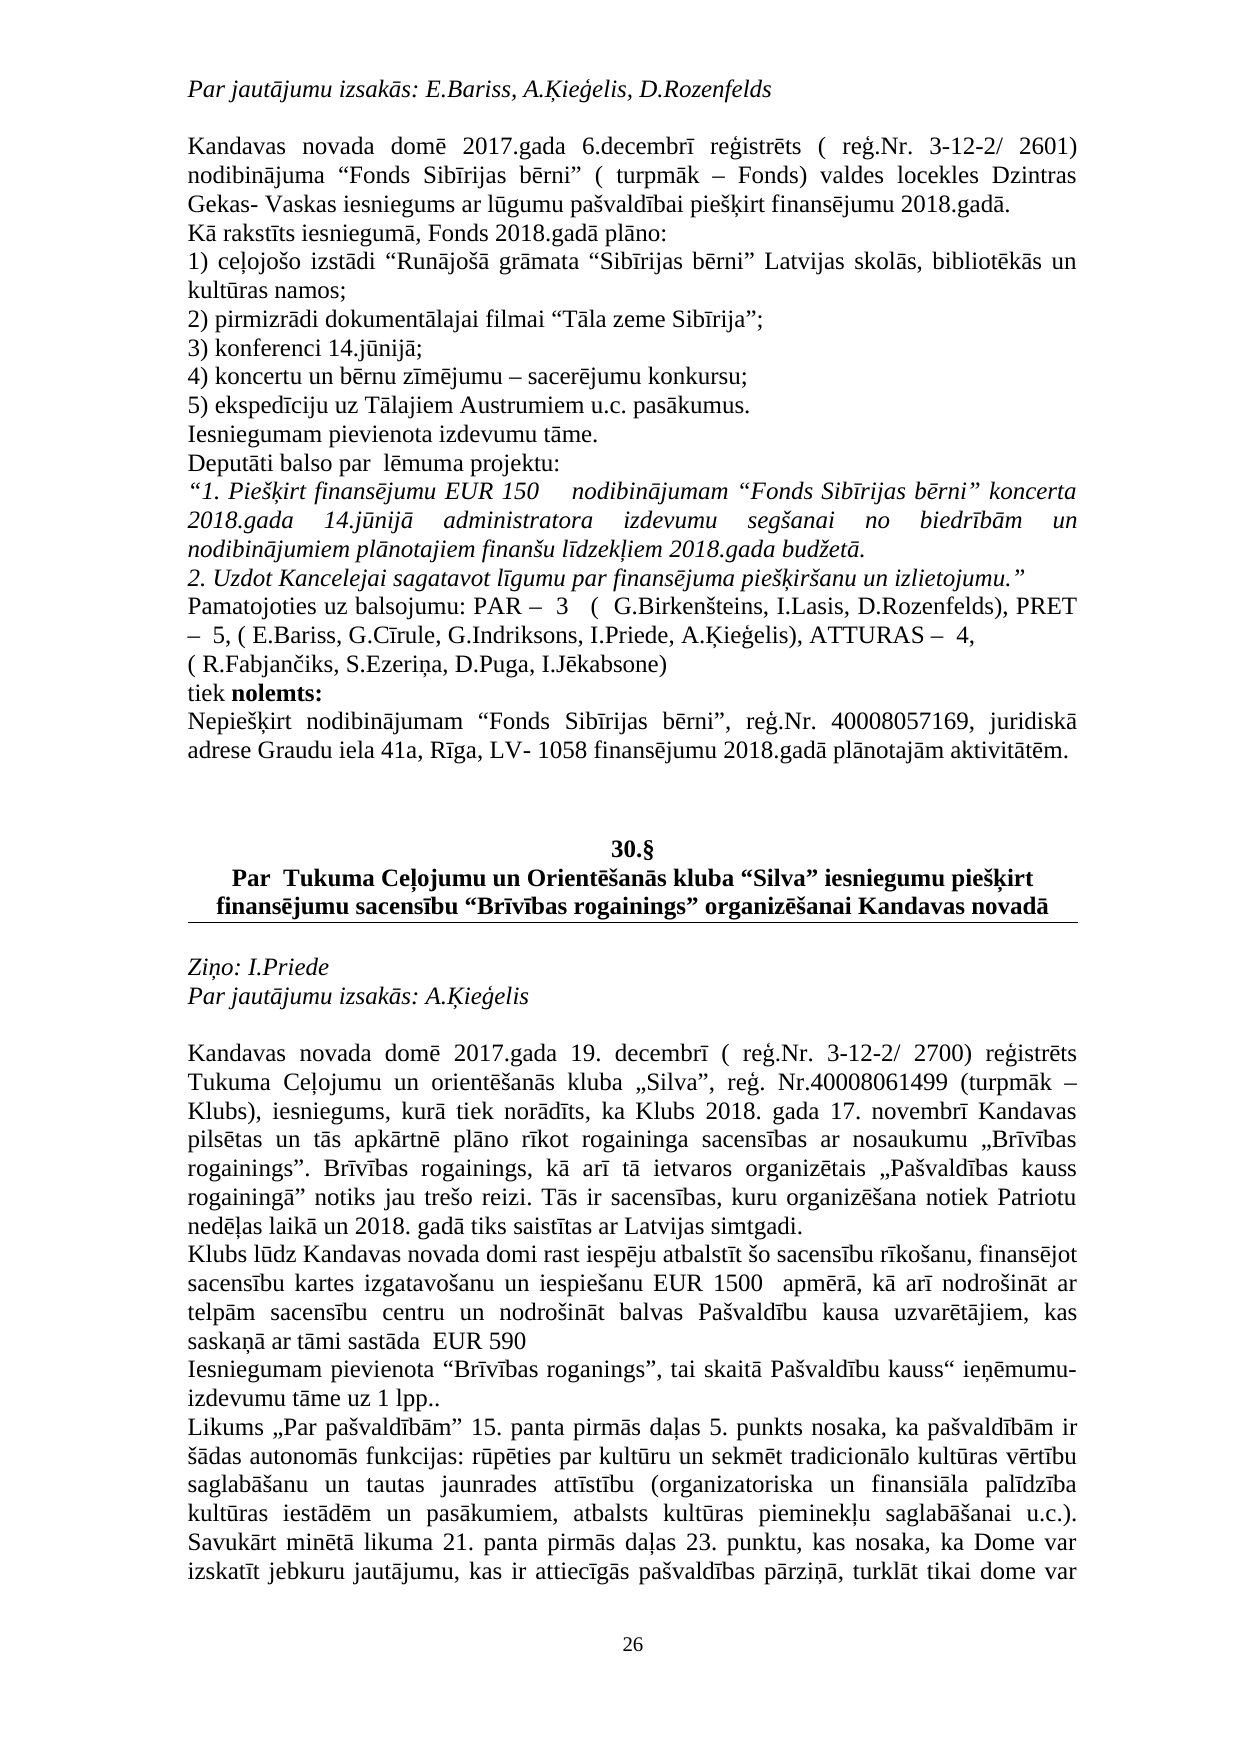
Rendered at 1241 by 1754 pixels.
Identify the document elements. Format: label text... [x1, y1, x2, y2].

text Klubs lūdz Kandavas novada domi rast iespēju atbalstīt šo sacensību rīkošanu, finansējot sacensību kartes izgatavošanu un iespiešanu EUR 1500 apmērā, kā arī nodrošināt ar telpām sacensību centru un nodrošināt balvas Pašvaldību kausa uzvarētājiem, kas saskaņā ar tāmi sastāda EUR 590 [187, 1239, 1078, 1354]
text Ziņo: I.Priede [187, 952, 1078, 981]
text Par jautājumu izsakās: E.Bariss, A.Ķieģelis, D.Rozenfelds [187, 74, 1078, 103]
text “1. Piešķirt finansējumu EUR 150 nodibinājumam “Fonds Sibīrijas bērni” koncerta 2018.gada 14.jūnijā administratora izdevumu segšanai no biedrībām un nodibinājumiem plānotajiem finanšu līdzekļiem 2018.gada budžetā. [187, 476, 1078, 563]
text Kandavas novada domē 2017.gada 6.decembrī reģistrēts ( reģ.Nr. 3-12-2/ 2601) nodibinājuma “Fonds Sibīrijas bērni” ( turpmāk – Fonds) valdes locekles Dzintras Gekas- Vaskas iesniegums ar lūgumu pašvaldībai piešķirt finansējumu 2018.gadā. [187, 131, 1078, 218]
text 30.§ [187, 834, 1078, 863]
text 2. Uzdot Kancelejai sagatavot līgumu par finansējuma piešķiršanu un izlietojumu.” [187, 563, 1078, 591]
text tiek nolemts: [187, 678, 1078, 706]
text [187, 1412, 1078, 1584]
text ( R.Fabjančiks, S.Ezeriņa, D.Puga, I.Jēkabsone) [187, 649, 1078, 678]
text Par jautājumu izsakās: A.Ķieģelis [187, 981, 1078, 1009]
text Iesniegumam pievienota izdevumu tāme. [187, 419, 1078, 448]
text 1) ceļojošo izstādi “Runājošā grāmata “Sibīrijas bērni” Latvijas skolās, bibliotēkās un kultūras namos; [187, 246, 1078, 304]
text Nepiešķirt nodibinājumam “Fonds Sibīrijas bērni”, reģ.Nr. 40008057169, juridiskā adrese Graudu iela 41a, Rīga, LV- 1058 finansējumu 2018.gadā plānotajām aktivitātēm. [187, 706, 1078, 764]
text 3) konferenci 14.jūnijā; [187, 333, 1078, 361]
text 5) ekspedīciju uz Tālajiem Austrumiem u.c. pasākumus. [187, 390, 1078, 419]
text Iesniegumam pievienota “Brīvības roganings”, tai skaitā Pašvaldību kauss“ ieņēmumu-izdevumu tāme uz 1 lpp.. [187, 1354, 1078, 1412]
text 4) koncertu un bērnu zīmējumu – sacerējumu konkursu; [187, 361, 1078, 390]
text Kā rakstīts iesniegumā, Fonds 2018.gadā plāno: [187, 218, 1078, 246]
text 2) pirmizrādi dokumentālajai filmai “Tāla zeme Sibīrija”; [187, 304, 1078, 333]
text Pamatojoties uz balsojumu: PAR – 3 ( G.Birkenšteins, I.Lasis, D.Rozenfelds), PRET – 5, ( E.Bariss, G.Cīrule, G.Indriksons, I.Priede, A.Ķieģelis), ATTURAS – 4, [187, 591, 1078, 649]
text Kandavas novada domē 2017.gada 19. decembrī ( reģ.Nr. 3-12-2/ 2700) reģistrēts Tukuma Ceļojumu un orientēšanās kluba „Silva”, reģ. Nr.40008061499 (turpmāk – Klubs), iesniegums, kurā tiek norādīts, ka Klubs 2018. gada 17. novembrī Kandavas pilsētas un tās apkārtnē plāno rīkot rogaininga sacensības ar nosaukumu „Brīvības rogainings”. Brīvības rogainings, kā arī tā ietvaros organizētais „Pašvaldības kauss rogainingā” notiks jau trešo reizi. Tās ir sacensības, kuru organizēšana notiek Patriotu nedēļas laikā un 2018. gadā tiks saistītas ar Latvijas simtgadi. [187, 1038, 1078, 1239]
text Par Tukuma Ceļojumu un Orientēšanās kluba “Silva” iesniegumu piešķirt finansējumu sacensību “Brīvības rogainings” organizēšanai Kandavas novadā [187, 863, 1078, 923]
text Deputāti balso par lēmuma projektu: [187, 448, 1078, 476]
